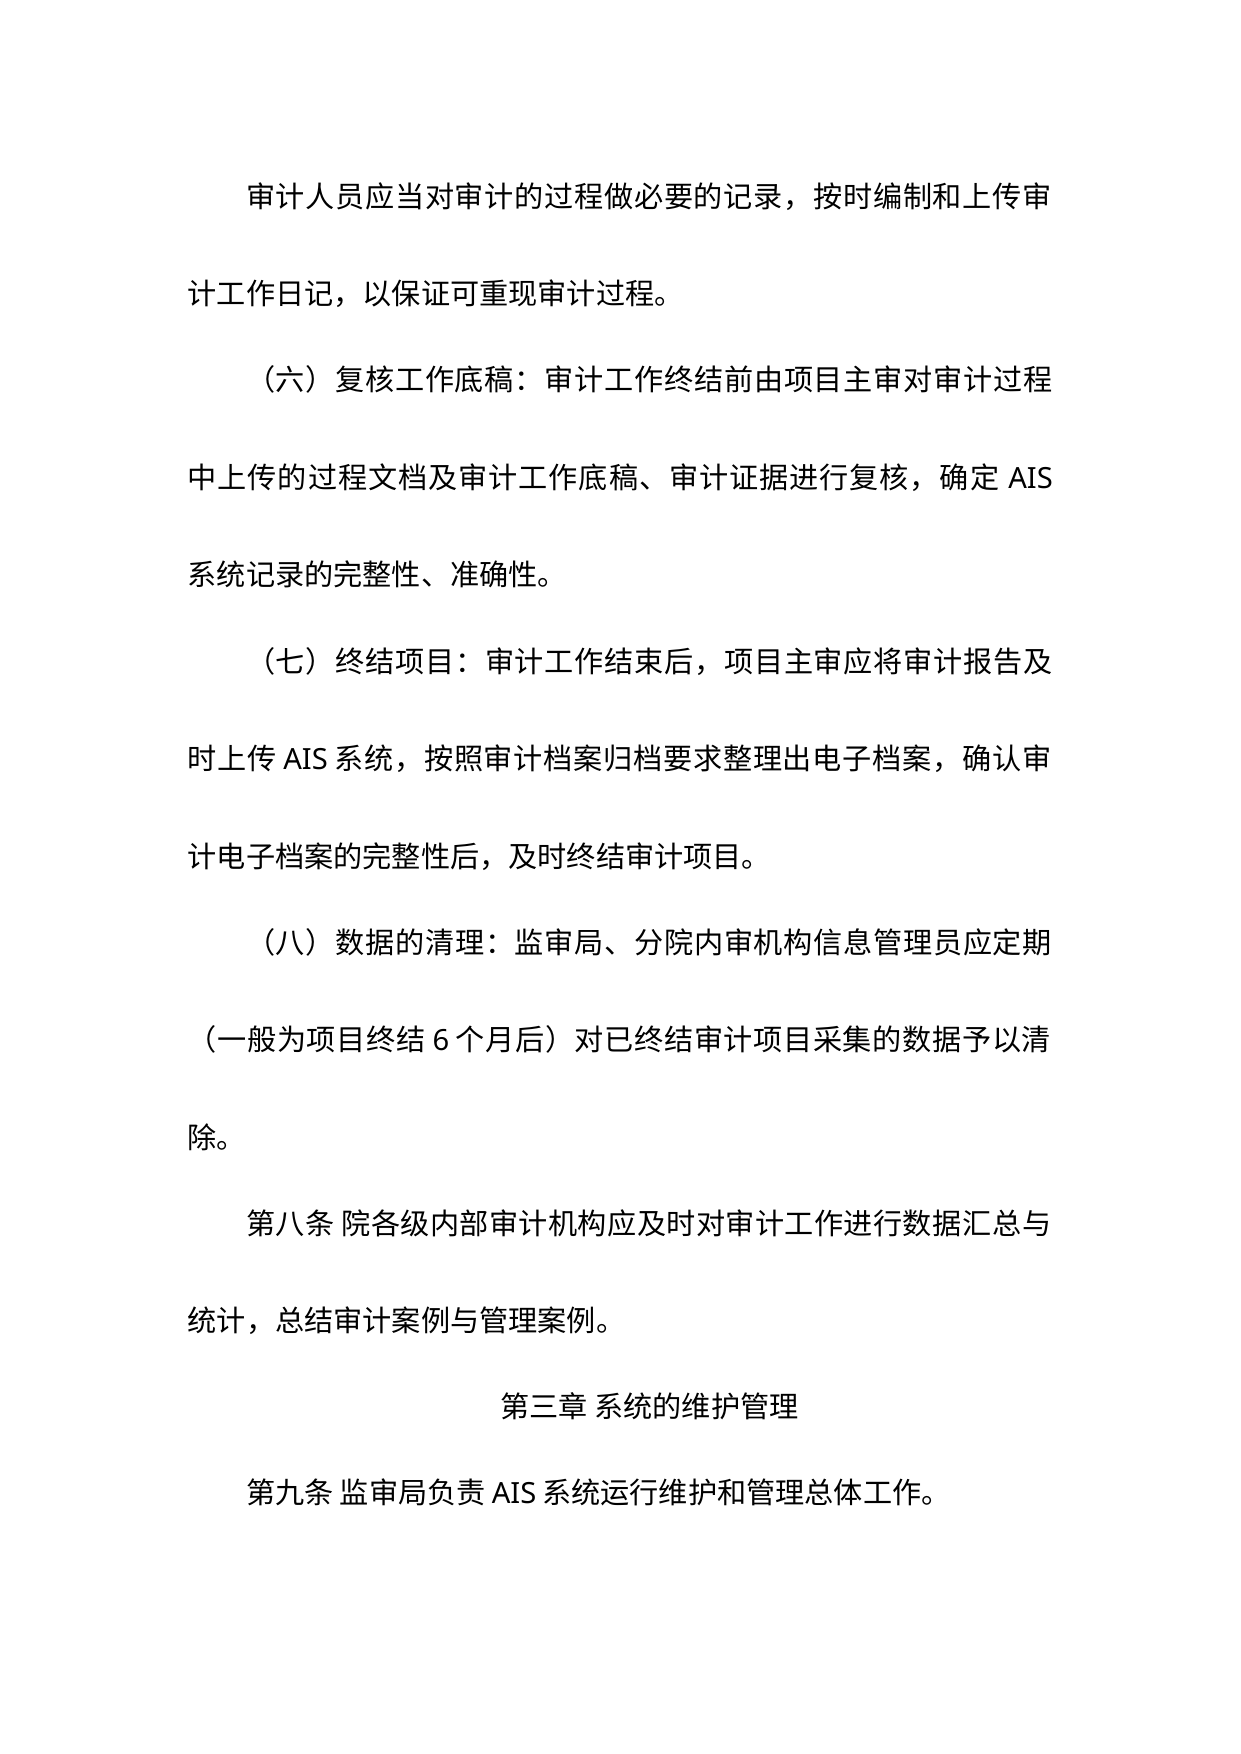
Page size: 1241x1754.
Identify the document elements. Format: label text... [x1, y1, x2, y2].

text 第三章 系统的维护管理 [187, 1373, 1053, 1438]
text （八）数据的清理：监审局、分院内审机构信息管理员应定期（一般为项目终结6个月后）对已终结审计项目采集的数据予以清除。 [187, 908, 1053, 1168]
text （七）终结项目：审计工作结束后，项目主审应将审计报告及时上传AIS系统，按照审计档案归档要求整理出电子档案，确认审计电子档案的完整性后，及时终结审计项目。 [187, 627, 1053, 887]
text 审计人员应当对审计的过程做必要的记录，按时编制和上传审计工作日记，以保证可重现审计过程。 [187, 162, 1053, 324]
text 第九条 监审局负责AIS系统运行维护和管理总体工作。 [187, 1459, 1053, 1524]
text 第八条 院各级内部审计机构应及时对审计工作进行数据汇总与统计，总结审计案例与管理案例。 [187, 1189, 1053, 1352]
text （六）复核工作底稿：审计工作终结前由项目主审对审计过程中上传的过程文档及审计工作底稿、审计证据进行复核，确定AIS系统记录的完整性、准确性。 [187, 346, 1053, 606]
